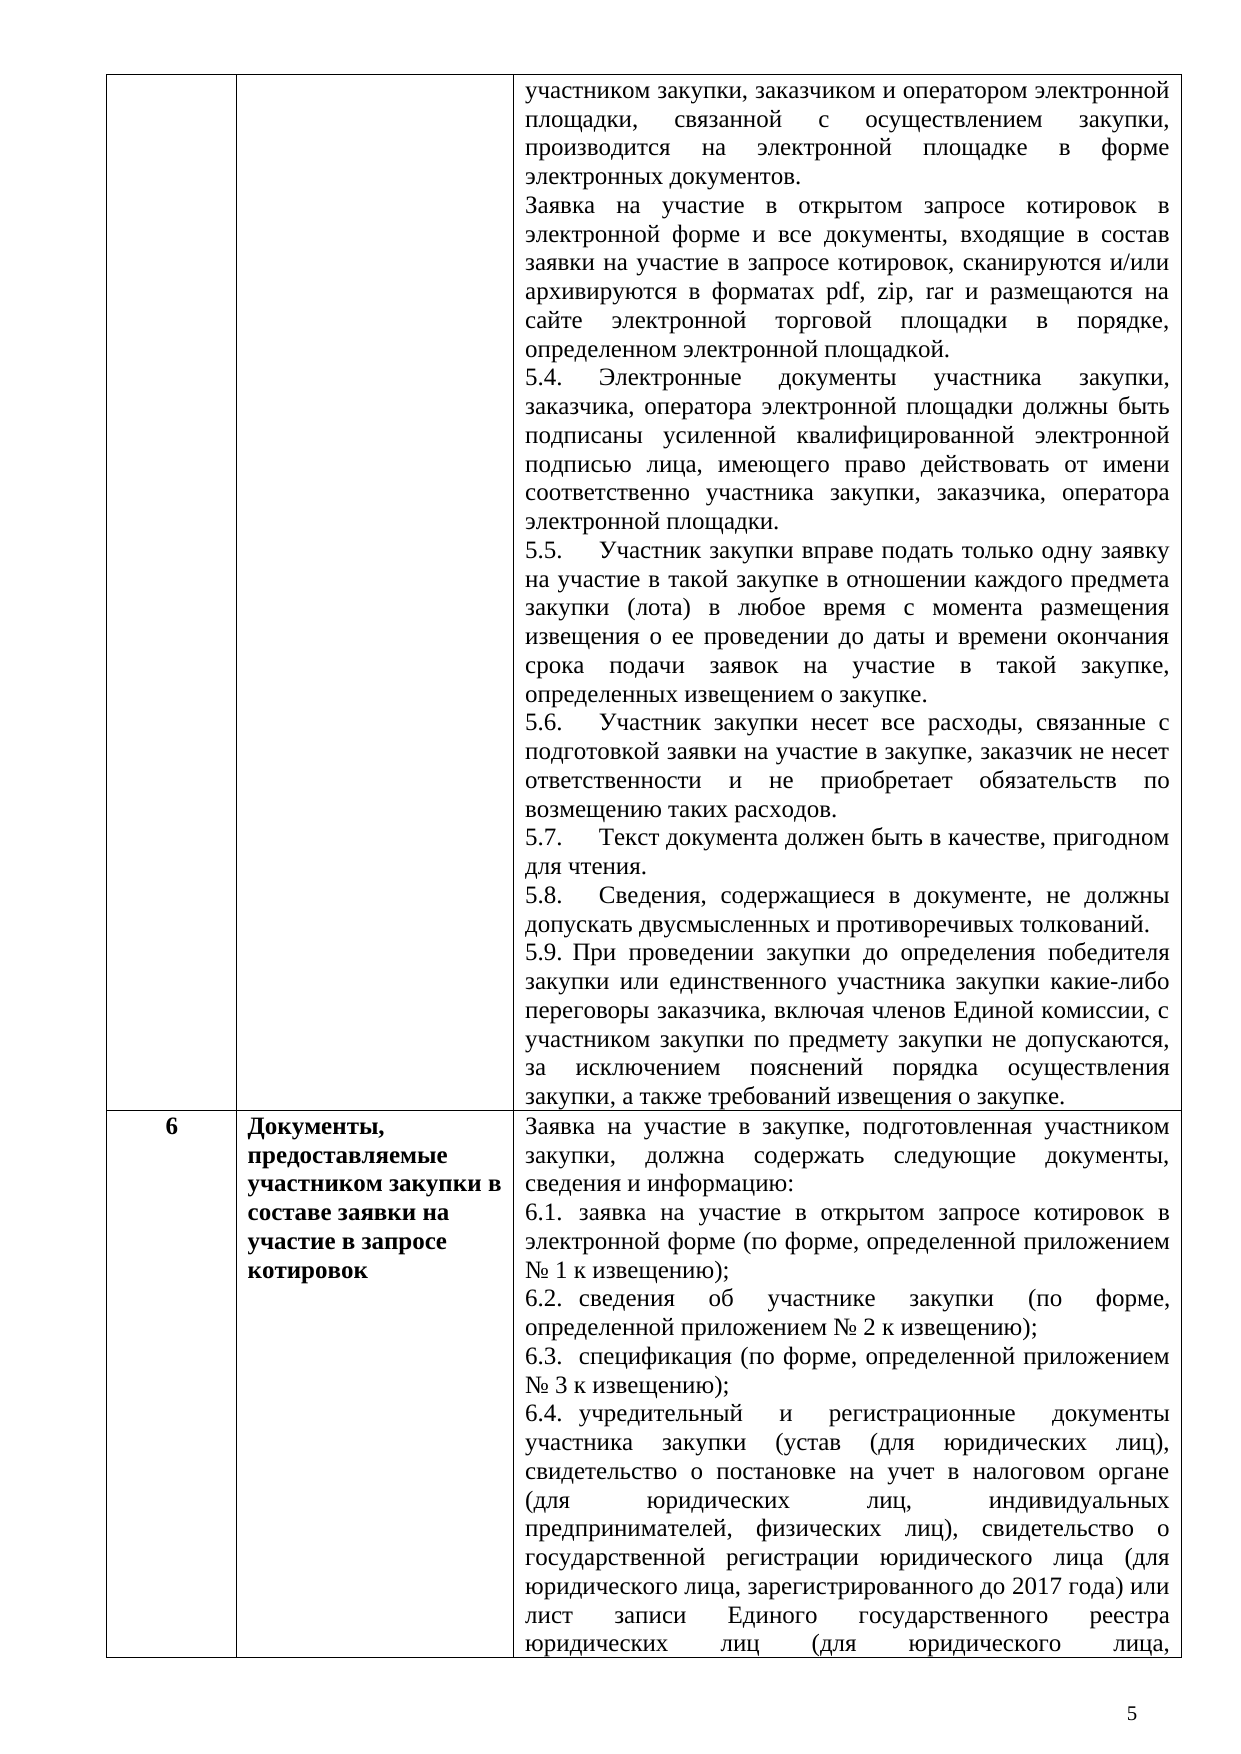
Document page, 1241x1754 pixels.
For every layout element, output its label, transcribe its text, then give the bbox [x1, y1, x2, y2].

table_cell 5 [107, 75, 236, 1110]
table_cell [237, 1111, 513, 1657]
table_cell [237, 75, 513, 1110]
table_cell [514, 1111, 1181, 1657]
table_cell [514, 75, 1181, 1110]
table_cell 6 [107, 1111, 236, 1657]
